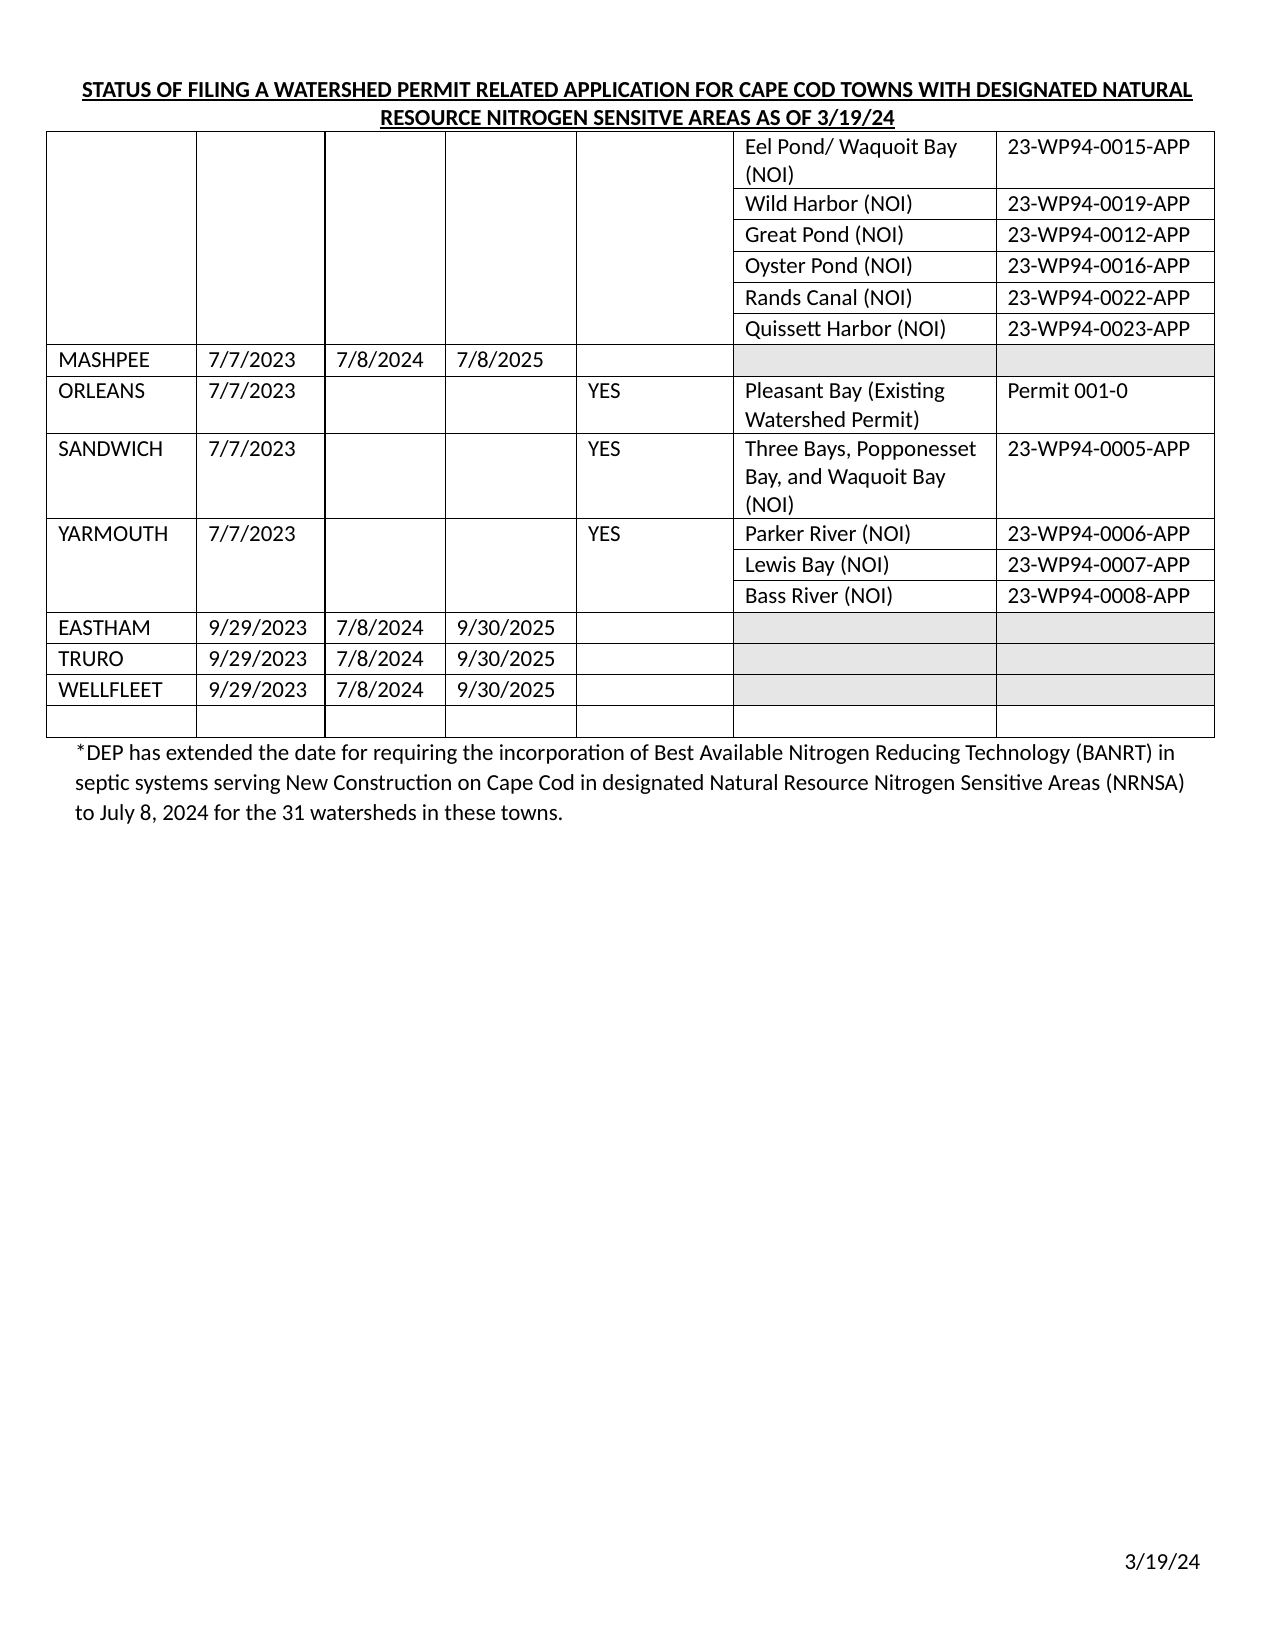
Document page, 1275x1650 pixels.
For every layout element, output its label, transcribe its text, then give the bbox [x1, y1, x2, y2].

table_cell 7/8/2024 [326, 345, 445, 376]
table_cell 7/8/2025 [446, 345, 576, 376]
table_cell [326, 706, 445, 737]
table_cell [997, 613, 1214, 643]
table_cell [326, 434, 445, 518]
table_cell YES [577, 519, 733, 612]
table_cell [734, 613, 996, 643]
table_cell [326, 519, 445, 612]
table_cell Quissett Harbor (NOI) [734, 314, 996, 344]
table_cell 7/7/2023 [197, 377, 324, 433]
table_cell Permit 001-0 [997, 377, 1214, 433]
table_cell Parker River (NOI) [734, 519, 996, 549]
table_cell 7/8/2024 [326, 644, 445, 674]
table_cell EASTHAM [47, 613, 196, 643]
table_cell [326, 377, 445, 433]
table_cell 7/8/2024 [326, 613, 445, 643]
table_cell [997, 675, 1214, 705]
table_cell 9/30/2025 [446, 675, 576, 705]
table_cell [734, 675, 996, 705]
table_cell [997, 644, 1214, 674]
table_cell [577, 706, 733, 737]
table_cell 7/8/2024 [326, 675, 445, 705]
table_cell [577, 644, 733, 674]
table_cell 23-WP94-0005-APP [997, 434, 1214, 518]
table_cell 9/30/2025 [446, 613, 576, 643]
table_cell 23-WP94-0008-APP [997, 581, 1214, 612]
table_cell MASHPEE [47, 345, 196, 376]
table_cell [577, 613, 733, 643]
table_cell 23-WP94-0016-APP [997, 252, 1214, 282]
table_cell [446, 377, 576, 433]
table_cell [734, 706, 996, 737]
table_cell 23-WP94-0007-APP [997, 550, 1214, 580]
table_cell 23-WP94-0019-APP [997, 189, 1214, 219]
table_cell Oyster Pond (NOI) [734, 252, 996, 282]
table_cell [47, 706, 196, 737]
table_cell [577, 345, 733, 376]
table_cell Eel Pond/ Waquoit Bay (NOI) [734, 132, 996, 188]
table_cell TRURO [47, 644, 196, 674]
table_cell Three Bays, Popponesset Bay, and Waquoit Bay (NOI) [734, 434, 996, 518]
table_cell YES [577, 377, 733, 433]
table_cell 23-WP94-0015-APP [997, 132, 1214, 188]
table_cell [577, 675, 733, 705]
table_cell 7/7/2023 [197, 434, 324, 518]
table_cell 23-WP94-0022-APP [997, 283, 1214, 313]
table_cell 23-WP94-0012-APP [997, 220, 1214, 251]
table_cell YARMOUTH [47, 519, 196, 612]
table_cell Rands Canal (NOI) [734, 283, 996, 313]
table_cell 9/29/2023 [197, 613, 324, 643]
table_cell 7/7/2023 [197, 519, 324, 612]
table_cell [446, 434, 576, 518]
table_cell Wild Harbor (NOI) [734, 189, 996, 219]
table_cell 9/29/2023 [197, 644, 324, 674]
table_cell [446, 706, 576, 737]
table_cell [997, 345, 1214, 376]
text *DEP has extended the date for requiring the incorporation of Best Available Nitrogen Reducing Technology (BANRT) in septic systems serving New Construction on Cape Cod in designated Natural Resource Nitrogen Sensitive Areas (NRNSA) to July 8, 2024 for the 31 watersheds in these towns. [75, 738, 1200, 826]
table_cell [734, 345, 996, 376]
table_cell [997, 706, 1214, 737]
table_cell YES [577, 434, 733, 518]
table_cell [197, 706, 324, 737]
table_cell Bass River (NOI) [734, 581, 996, 612]
table_cell [734, 644, 996, 674]
table_cell 9/30/2025 [446, 644, 576, 674]
table_cell Lewis Bay (NOI) [734, 550, 996, 580]
table_cell ORLEANS [47, 377, 196, 433]
table_cell 23-WP94-0023-APP [997, 314, 1214, 344]
table_cell 7/7/2023 [197, 345, 324, 376]
table_cell 23-WP94-0006-APP [997, 519, 1214, 549]
table_cell WELLFLEET [47, 675, 196, 705]
table_cell 9/29/2023 [197, 675, 324, 705]
table_cell [446, 519, 576, 612]
table_cell SANDWICH [47, 434, 196, 518]
table_cell Pleasant Bay (Existing Watershed Permit) [734, 377, 996, 433]
table_cell Great Pond (NOI) [734, 220, 996, 251]
